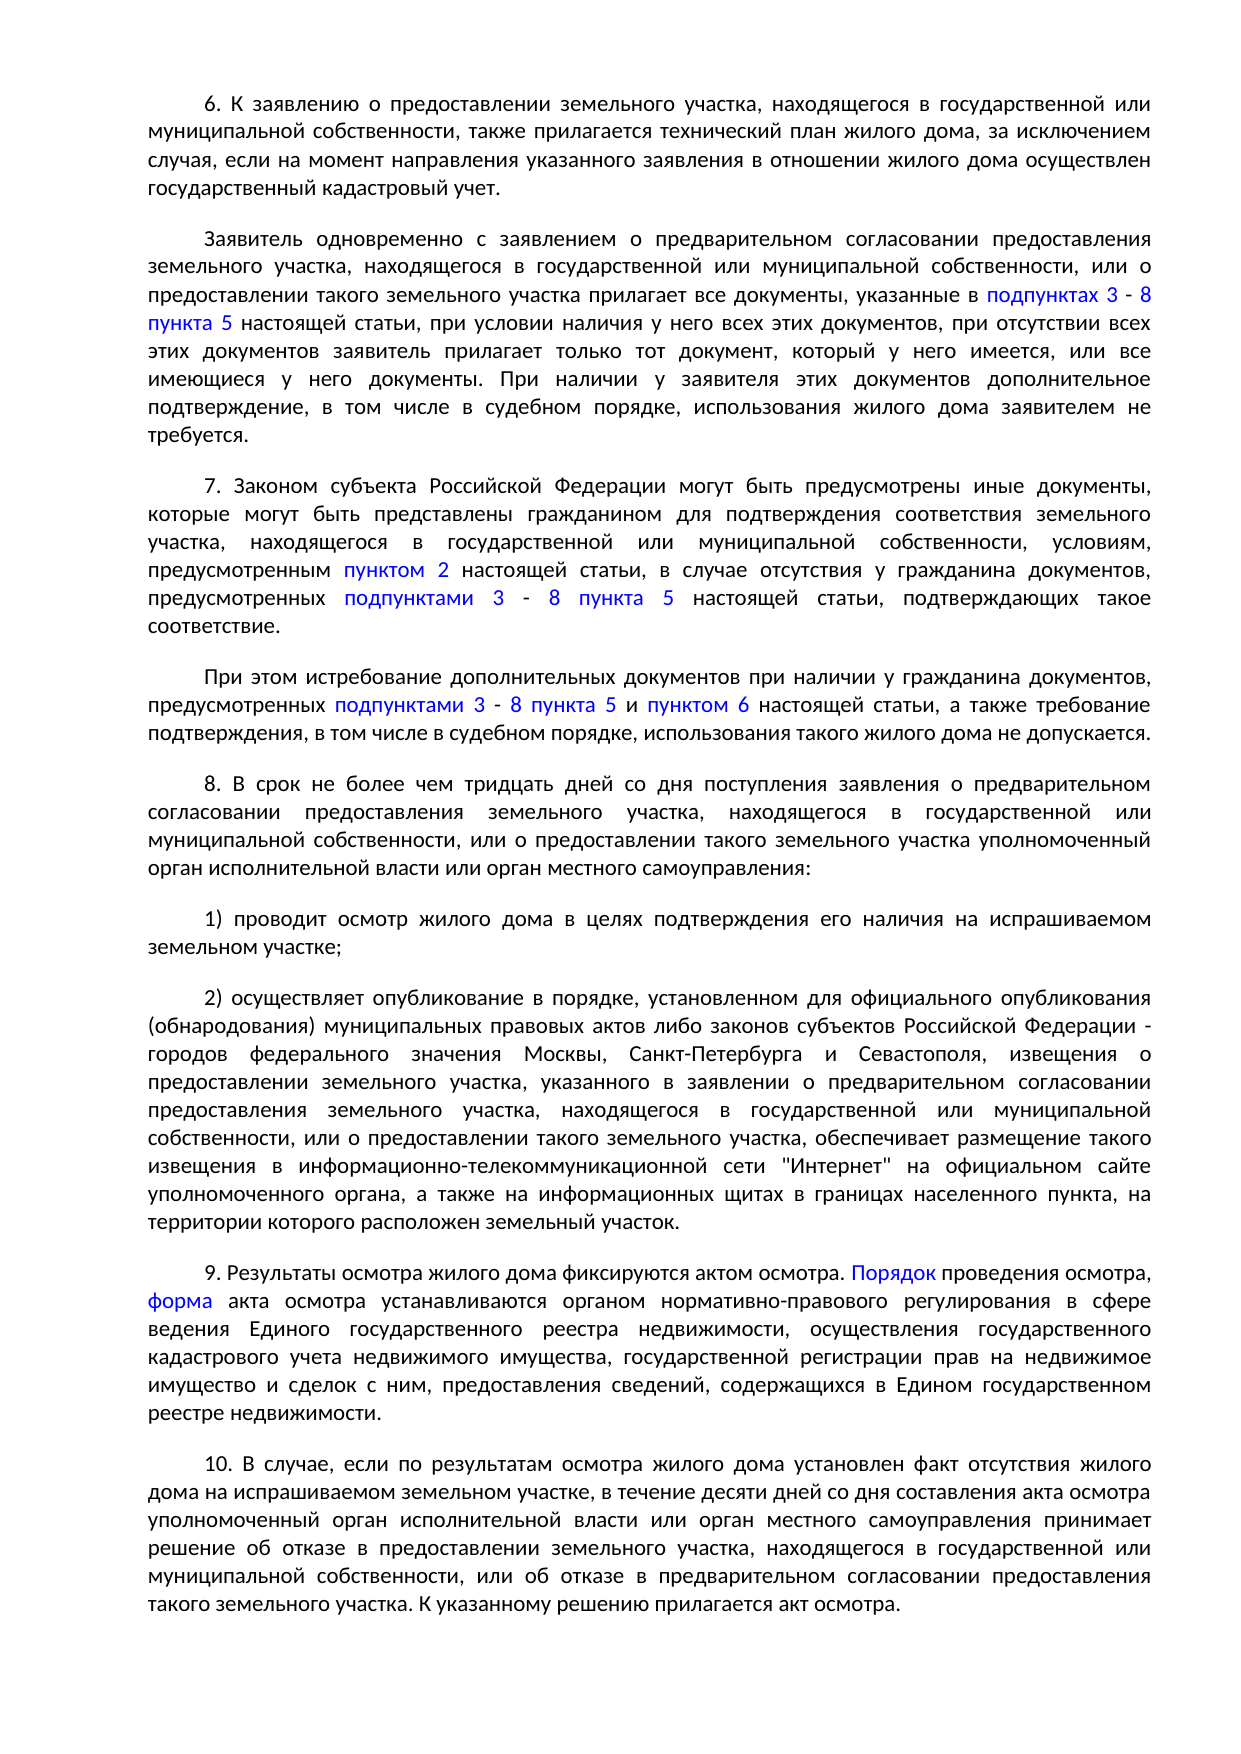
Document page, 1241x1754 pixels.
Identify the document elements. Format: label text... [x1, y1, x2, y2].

text 6. К заявлению о предоставлении земельного участка, находящегося в государственной или муниципальной собственности, также прилагается технический план жилого дома, за исключением случая, если на момент направления указанного заявления в отношении жилого дома осуществлен государственный кадастровый учет. [148, 89, 1152, 201]
text Заявитель одновременно с заявлением о предварительном согласовании предоставления земельного участка, находящегося в государственной или муниципальной собственности, или о предоставлении такого земельного участка прилагает все документы, указанные в подпунктах 3 - 8 пункта 5 настоящей статьи, при условии наличия у него всех этих документов, при отсутствии всех этих документов заявитель прилагает только тот документ, который у него имеется, или все имеющиеся у него документы. При наличии у заявителя этих документов дополнительное подтверждение, в том числе в судебном порядке, использования жилого дома заявителем не требуется. [148, 224, 1152, 448]
text 7. Законом субъекта Российской Федерации могут быть предусмотрены иные документы, которые могут быть представлены гражданином для подтверждения соответствия земельного участка, находящегося в государственной или муниципальной собственности, условиям, предусмотренным пунктом 2 настоящей статьи, в случае отсутствия у гражданина документов, предусмотренных подпунктами 3 - 8 пункта 5 настоящей статьи, подтверждающих такое соответствие. [148, 471, 1152, 639]
text 2) осуществляет опубликование в порядке, установленном для официального опубликования (обнародования) муниципальных правовых актов либо законов субъектов Российской Федерации - городов федерального значения Москвы, Санкт-Петербурга и Севастополя, извещения о предоставлении земельного участка, указанного в заявлении о предварительном согласовании предоставления земельного участка, находящегося в государственной или муниципальной собственности, или о предоставлении такого земельного участка, обеспечивает размещение такого извещения в информационно-телекоммуникационной сети "Интернет" на официальном сайте уполномоченного органа, а также на информационных щитах в границах населенного пункта, на территории которого расположен земельный участок. [148, 983, 1152, 1235]
text 8. В срок не более чем тридцать дней со дня поступления заявления о предварительном согласовании предоставления земельного участка, находящегося в государственной или муниципальной собственности, или о предоставлении такого земельного участка уполномоченный орган исполнительной власти или орган местного самоуправления: [148, 769, 1152, 881]
text При этом истребование дополнительных документов при наличии у гражданина документов, предусмотренных подпунктами 3 - 8 пункта 5 и пунктом 6 настоящей статьи, а также требование подтверждения, в том числе в судебном порядке, использования такого жилого дома не допускается. [148, 662, 1152, 746]
text 10. В случае, если по результатам осмотра жилого дома установлен факт отсутствия жилого дома на испрашиваемом земельном участке, в течение десяти дней со дня составления акта осмотра уполномоченный орган исполнительной власти или орган местного самоуправления принимает решение об отказе в предоставлении земельного участка, находящегося в государственной или муниципальной собственности, или об отказе в предварительном согласовании предоставления такого земельного участка. К указанному решению прилагается акт осмотра. [148, 1449, 1152, 1617]
text 1) проводит осмотр жилого дома в целях подтверждения его наличия на испрашиваемом земельном участке; [148, 904, 1152, 960]
text 9. Результаты осмотра жилого дома фиксируются актом осмотра. Порядок проведения осмотра, форма акта осмотра устанавливаются органом нормативно-правового регулирования в сфере ведения Единого государственного реестра недвижимости, осуществления государственного кадастрового учета недвижимого имущества, государственной регистрации прав на недвижимое имущество и сделок с ним, предоставления сведений, содержащихся в Едином государственном реестре недвижимости. [148, 1258, 1152, 1426]
